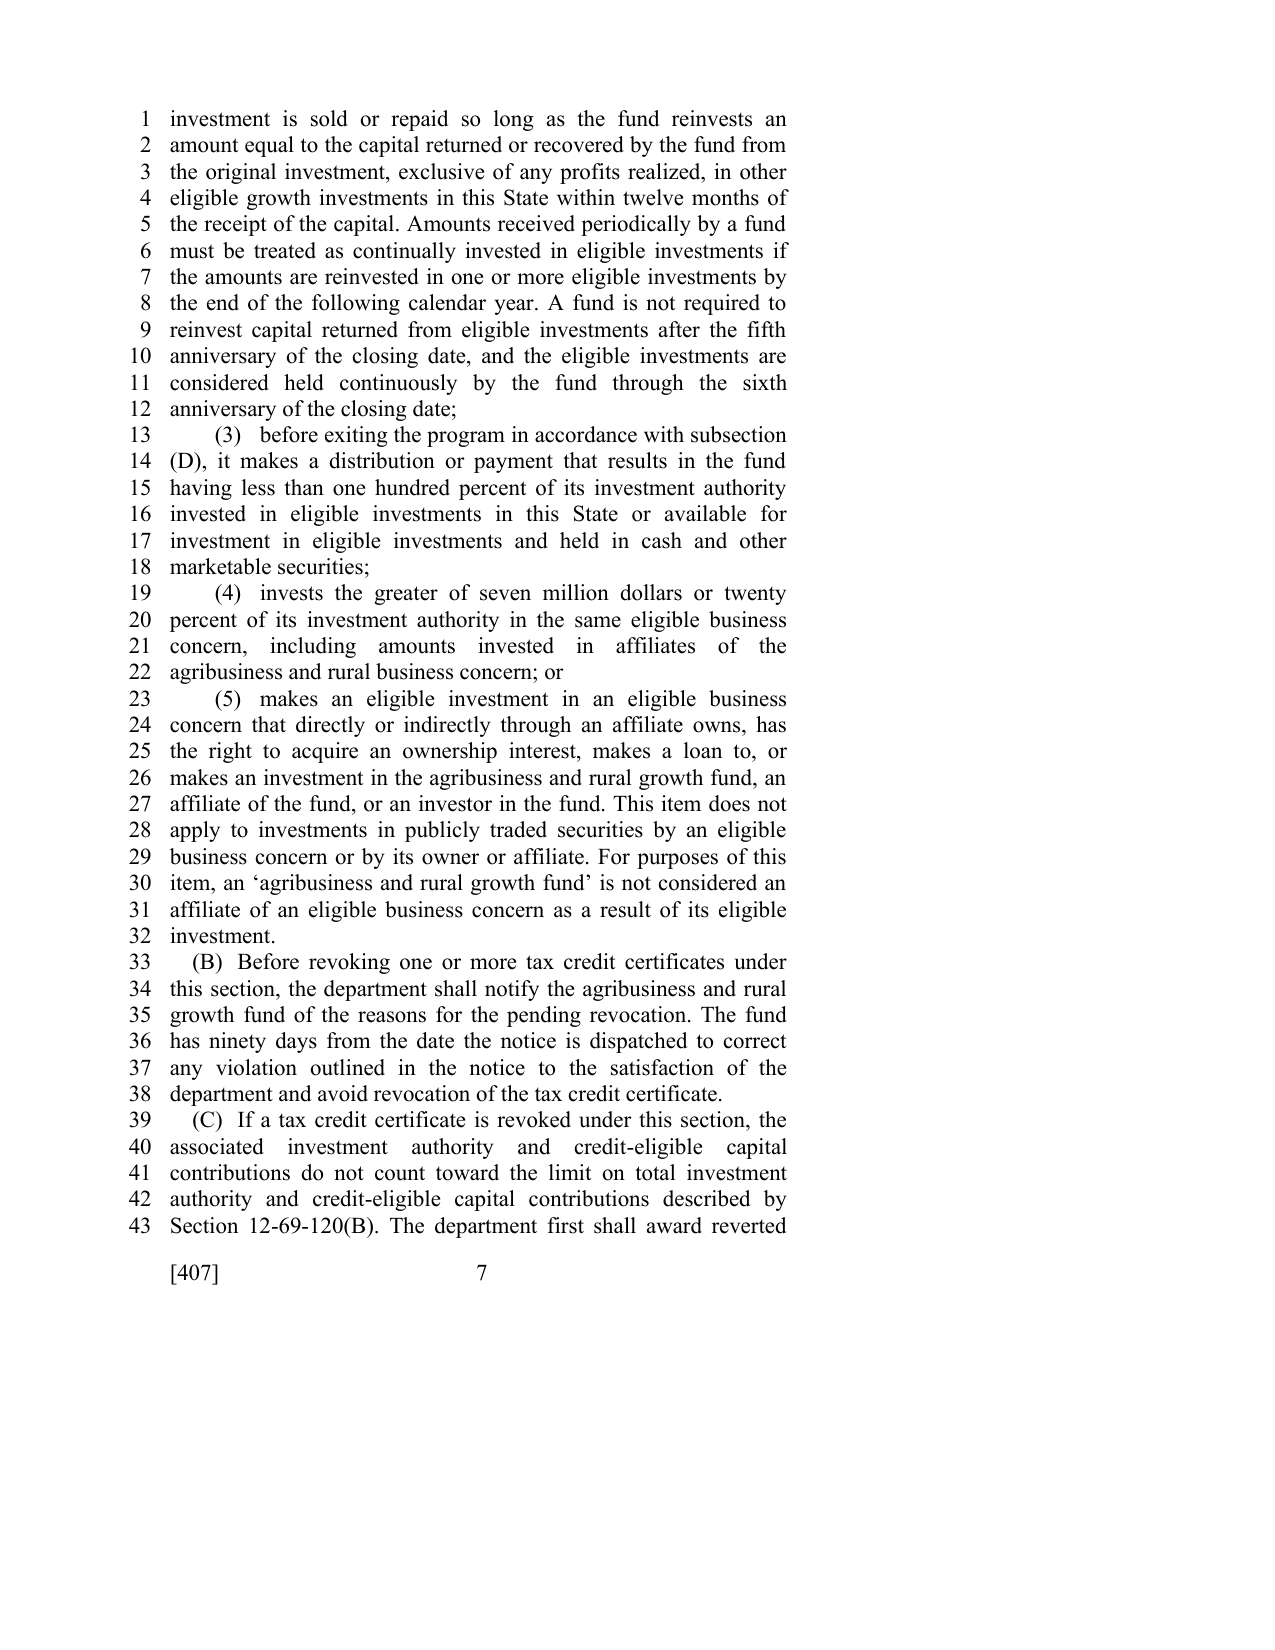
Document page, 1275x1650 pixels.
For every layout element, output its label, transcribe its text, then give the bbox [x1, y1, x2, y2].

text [169, 1106, 787, 1238]
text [169, 105, 787, 421]
text (3) before exiting the program in accordance with subsection (D), it makes a distribution or payment that results in the fund having less than one hundred percent of its investment authority invested in eligible investments in this State or available for investment in eligible investments and held in cash and other marketable securities; [169, 421, 787, 579]
text (5) makes an eligible investment in an eligible business concern that directly or indirectly through an affiliate owns, has the right to acquire an ownership interest, makes a loan to, or makes an investment in the agribusiness and rural growth fund, an affiliate of the fund, or an investor in the fund. This item does not apply to investments in publicly traded securities by an eligible business concern or by its owner or affiliate. For purposes of this item, an ‘agribusiness and rural growth fund’ is not considered an affiliate of an eligible business concern as a result of its eligible investment. [169, 685, 787, 948]
text (B) Before revoking one or more tax credit certificates under this section, the department shall notify the agribusiness and rural growth fund of the reasons for the pending revocation. The fund has ninety days from the date the notice is dispatched to correct any violation outlined in the notice to the satisfaction of the department and avoid revocation of the tax credit certificate. [169, 948, 787, 1106]
text (4) invests the greater of seven million dollars or twenty percent of its investment authority in the same eligible business concern, including amounts invested in affiliates of the agribusiness and rural business concern; or [169, 579, 787, 685]
